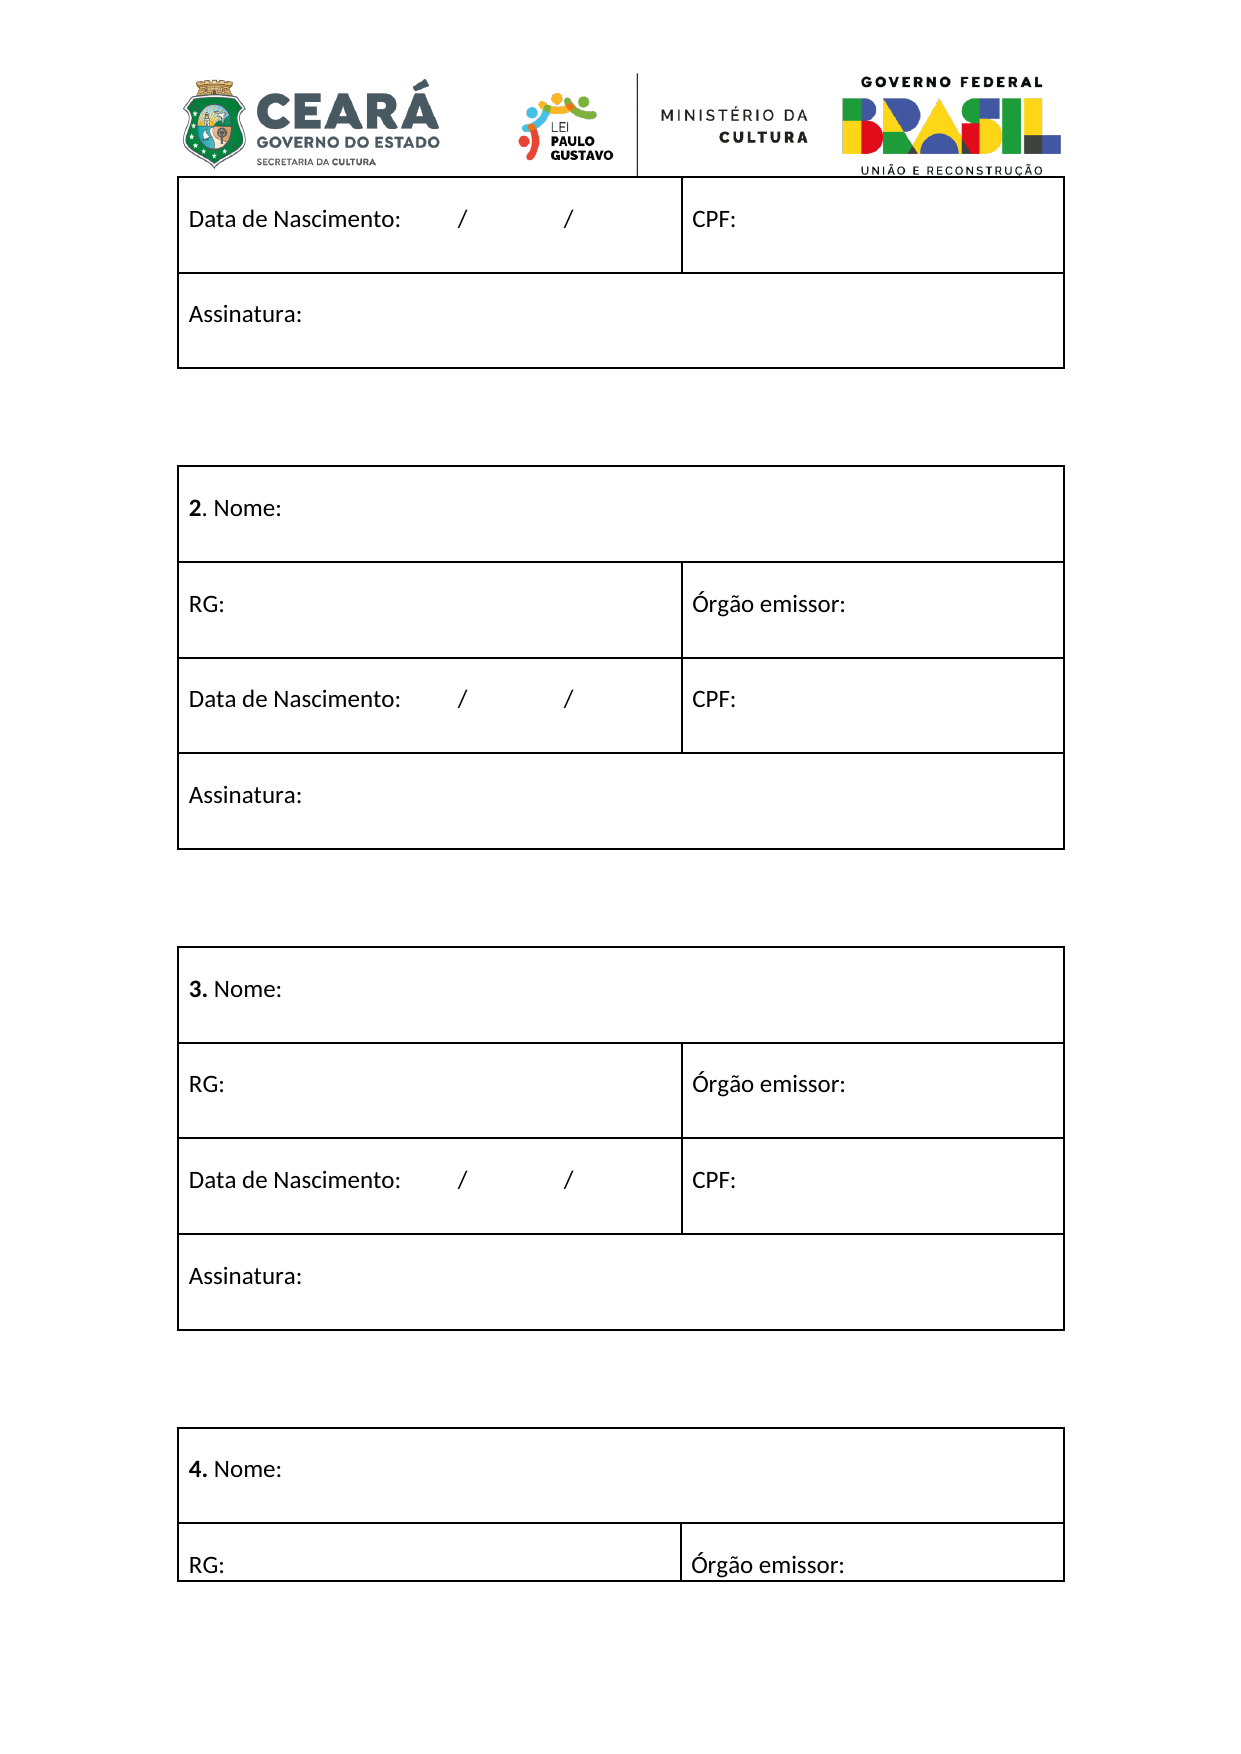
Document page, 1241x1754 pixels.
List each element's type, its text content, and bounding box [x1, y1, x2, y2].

table_header 2. Nome: [179, 467, 1063, 561]
table_header 4. Nome: [179, 1429, 1063, 1522]
table_cell RG: [179, 563, 681, 657]
table_header 3. Nome: [179, 948, 1063, 1042]
table_cell Órgão emissor: [683, 1044, 1063, 1137]
table_cell RG: [179, 1044, 681, 1137]
table_cell Data de Nascimento: / / [179, 659, 681, 752]
table_cell Órgão emissor: [682, 1524, 1063, 1580]
table_cell Órgão emissor: [683, 563, 1063, 657]
table_cell CPF: [683, 178, 1063, 272]
table_cell Data de Nascimento: / / [179, 1139, 681, 1233]
table_cell CPF: [683, 1139, 1063, 1233]
table_cell Assinatura: [179, 754, 1063, 848]
table_cell RG: [179, 1524, 680, 1580]
table_cell Data de Nascimento: / / [179, 178, 681, 272]
table_cell CPF: [683, 659, 1063, 752]
table_cell Assinatura: [179, 274, 1063, 367]
picture [177, 73, 1063, 176]
table_cell Assinatura: [179, 1235, 1063, 1329]
